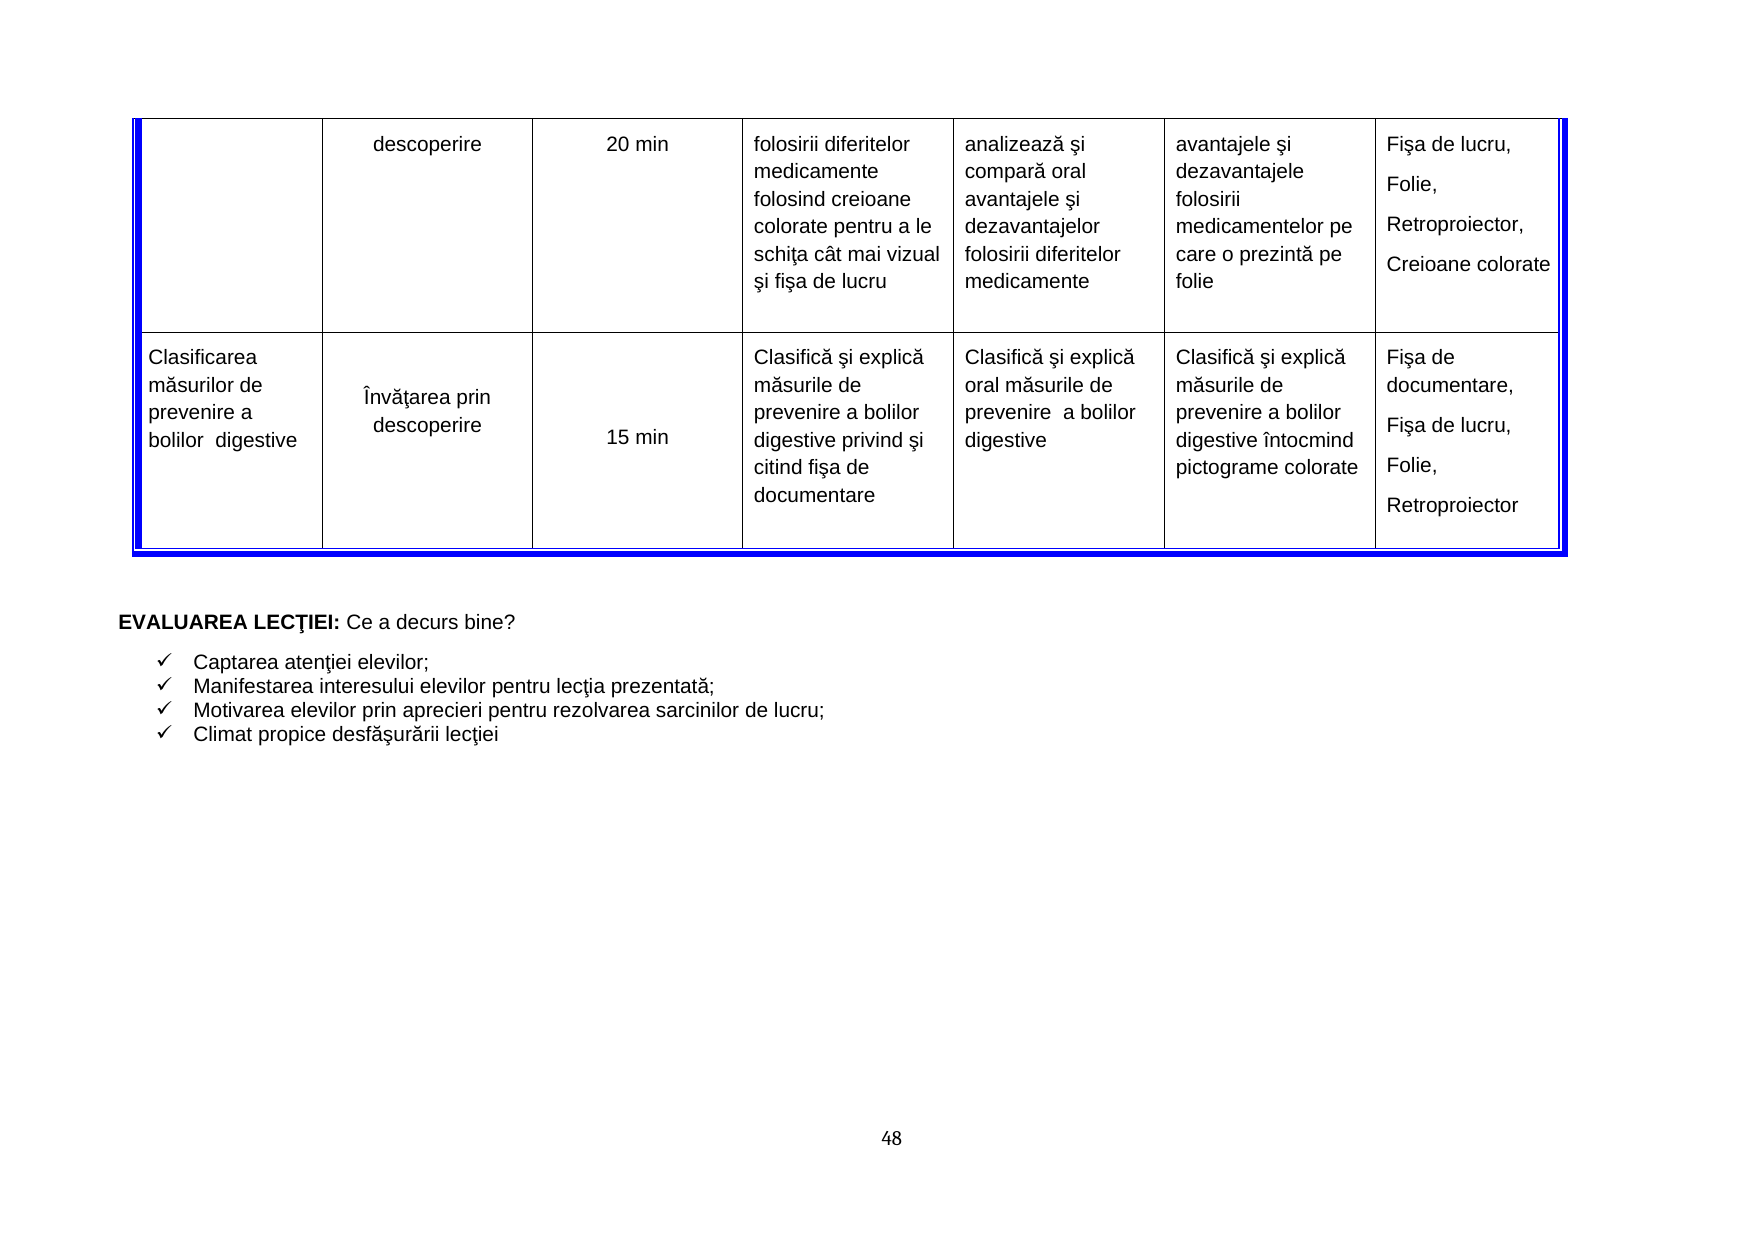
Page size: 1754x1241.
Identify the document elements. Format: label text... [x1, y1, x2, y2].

table_cell Clasifică şi explică măsurile de prevenire a bolilor digestive întocmind pictograme colorate [1165, 333, 1375, 548]
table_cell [954, 119, 1164, 332]
list Manifestarea interesului elevilor pentru lecţia prezentată; [156, 674, 1665, 698]
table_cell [1165, 119, 1375, 332]
table_cell Fişa de documentare, Fişa de lucru, Folie, Retroproiector [1376, 333, 1558, 548]
list Motivarea elevilor prin aprecieri pentru rezolvarea sarcinilor de lucru; [156, 698, 1665, 722]
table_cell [323, 119, 532, 332]
table_cell 20 min [533, 119, 742, 332]
table_cell 15 min [533, 333, 742, 548]
table_cell Clasifică şi explică măsurile de prevenire a bolilor digestive privind şi citind fişa de documentare [743, 333, 953, 548]
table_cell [1376, 119, 1558, 332]
table_cell Clasifică şi explică oral măsurile de prevenire a bolilor digestive [954, 333, 1164, 548]
list Captarea atenţiei elevilor; [156, 649, 1665, 674]
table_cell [142, 119, 322, 332]
list Climat propice desfăşurării lecţiei [156, 722, 1665, 746]
table_cell Clasificarea măsurilor de prevenire a bolilor digestive [142, 333, 322, 548]
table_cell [743, 119, 953, 332]
text EVALUAREA LECŢIEI: Ce a decurs bine? [118, 609, 1665, 633]
table_cell Învăţarea prin descoperire [323, 333, 532, 548]
